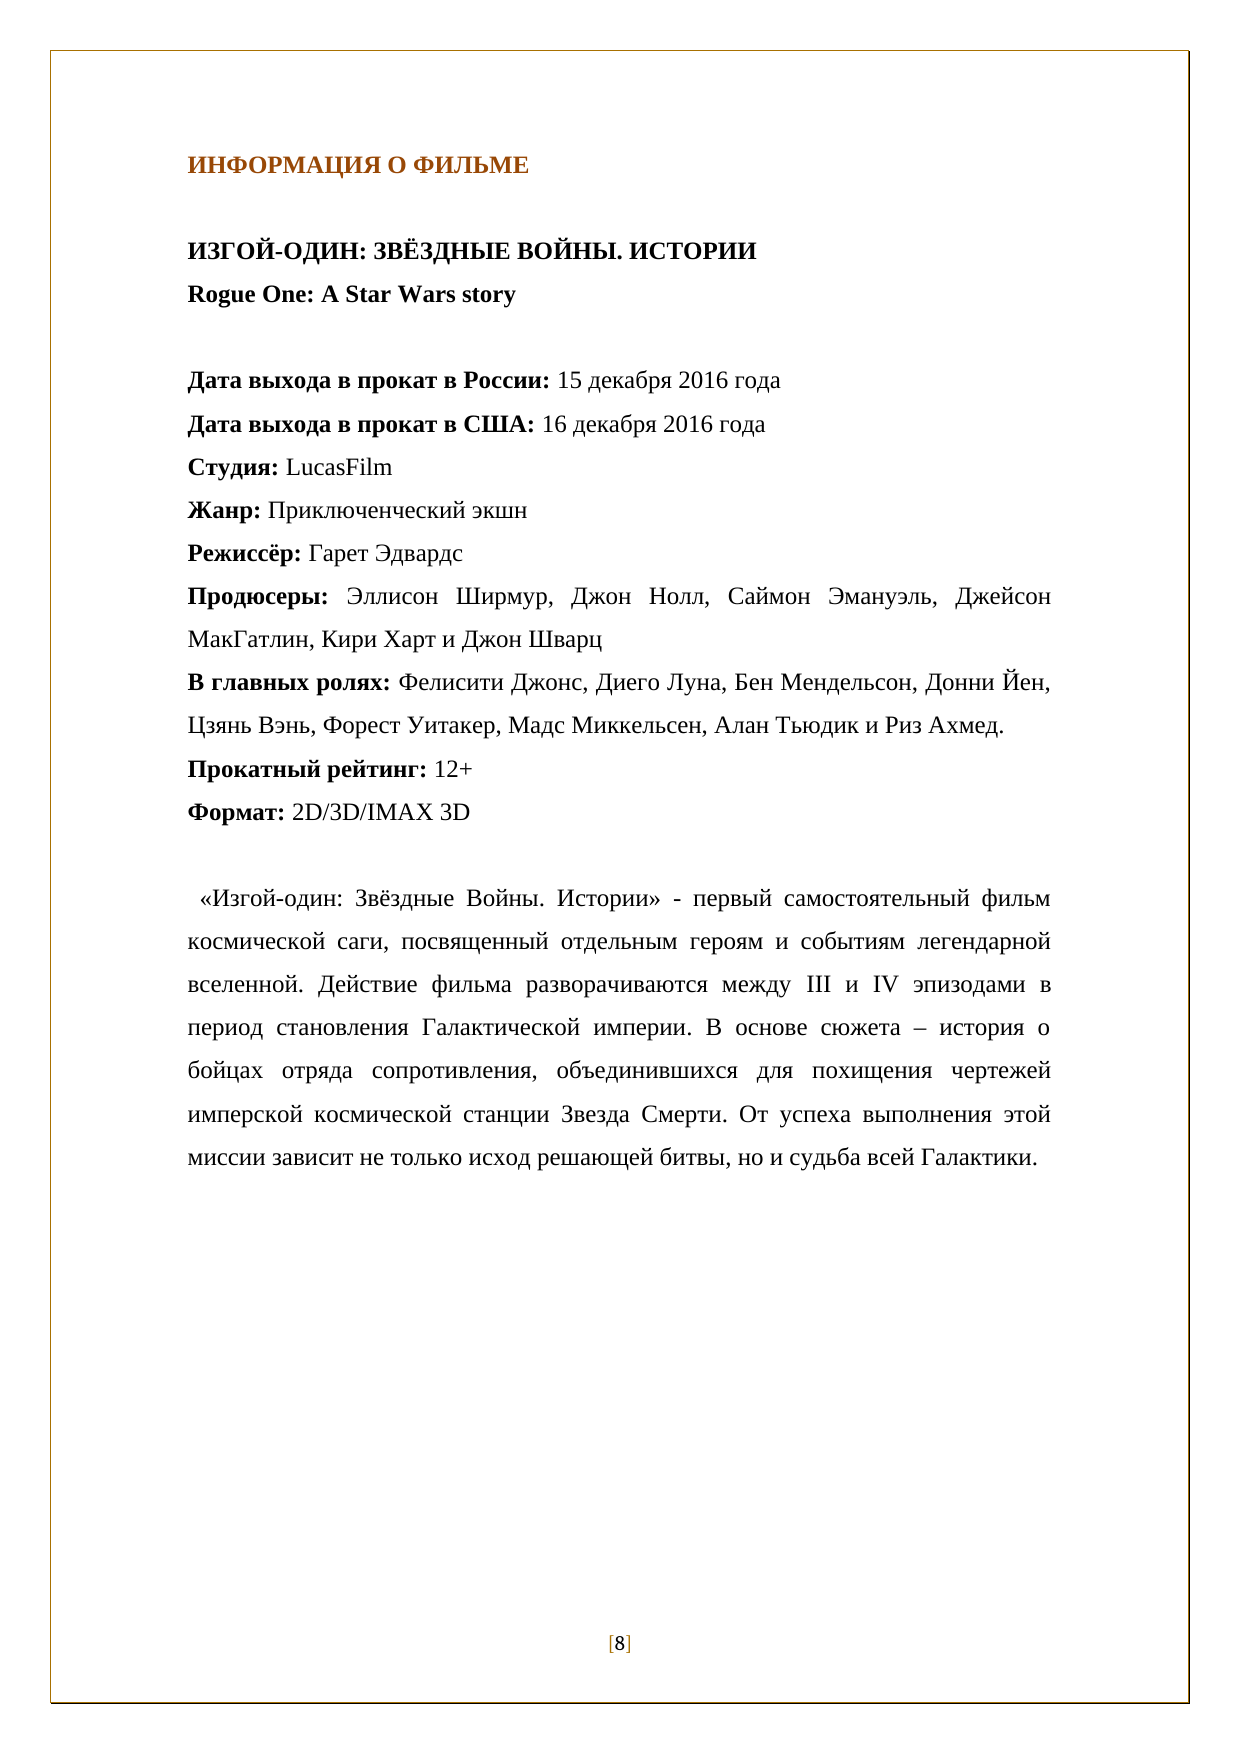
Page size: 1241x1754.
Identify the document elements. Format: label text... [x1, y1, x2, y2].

text Режиссёр: Гарет Эдвардс [187, 538, 1052, 567]
text Формат: 2D/3D/IMAX 3D [187, 797, 1052, 826]
text Жанр: Приключенческий экшн [187, 495, 1052, 524]
text Rogue One: A Star Wars story [187, 279, 1052, 308]
text ИЗГОЙ-ОДИН: ЗВЁЗДНЫЕ ВОЙНЫ. ИСТОРИИ [187, 236, 1052, 265]
text «Изгой-один: Звёздные Войны. Истории» - первый самостоятельный фильм космической саги, посвященный отдельным героям и событиям легендарной вселенной. Действие фильма разворачиваются между III и IV эпизодами в период становления Галактической империи. В основе сюжета – история о бойцах отряда сопротивления, объединившихся для похищения чертежей имперской космической станции Звезда Смерти. От успеха выполнения этой миссии зависит не только исход решающей битвы, но и судьба всей Галактики. [187, 883, 1052, 1171]
text Прокатный рейтинг: 12+ [187, 754, 1052, 782]
text Дата выхода в прокат в США: 16 декабря 2016 года [187, 409, 1052, 437]
text ИНФОРМАЦИЯ О ФИЛЬМЕ [187, 150, 1052, 179]
text Продюсеры: Эллисон Ширмур, Джон Нолл, Саймон Эмануэль, Джейсон МакГатлин, Кири Харт и Джон Шварц [187, 581, 1052, 653]
text В главных ролях: Фелисити Джонс, Диего Луна, Бен Мендельсон, Донни Йен, Цзянь Вэнь, Форест Уитакер, Мадс Миккельсен, Алан Тьюдик и Риз Ахмед. [187, 667, 1052, 739]
text Студия: LucasFilm [187, 452, 1052, 481]
text Дата выхода в прокат в России: 15 декабря 2016 года [187, 366, 1052, 394]
